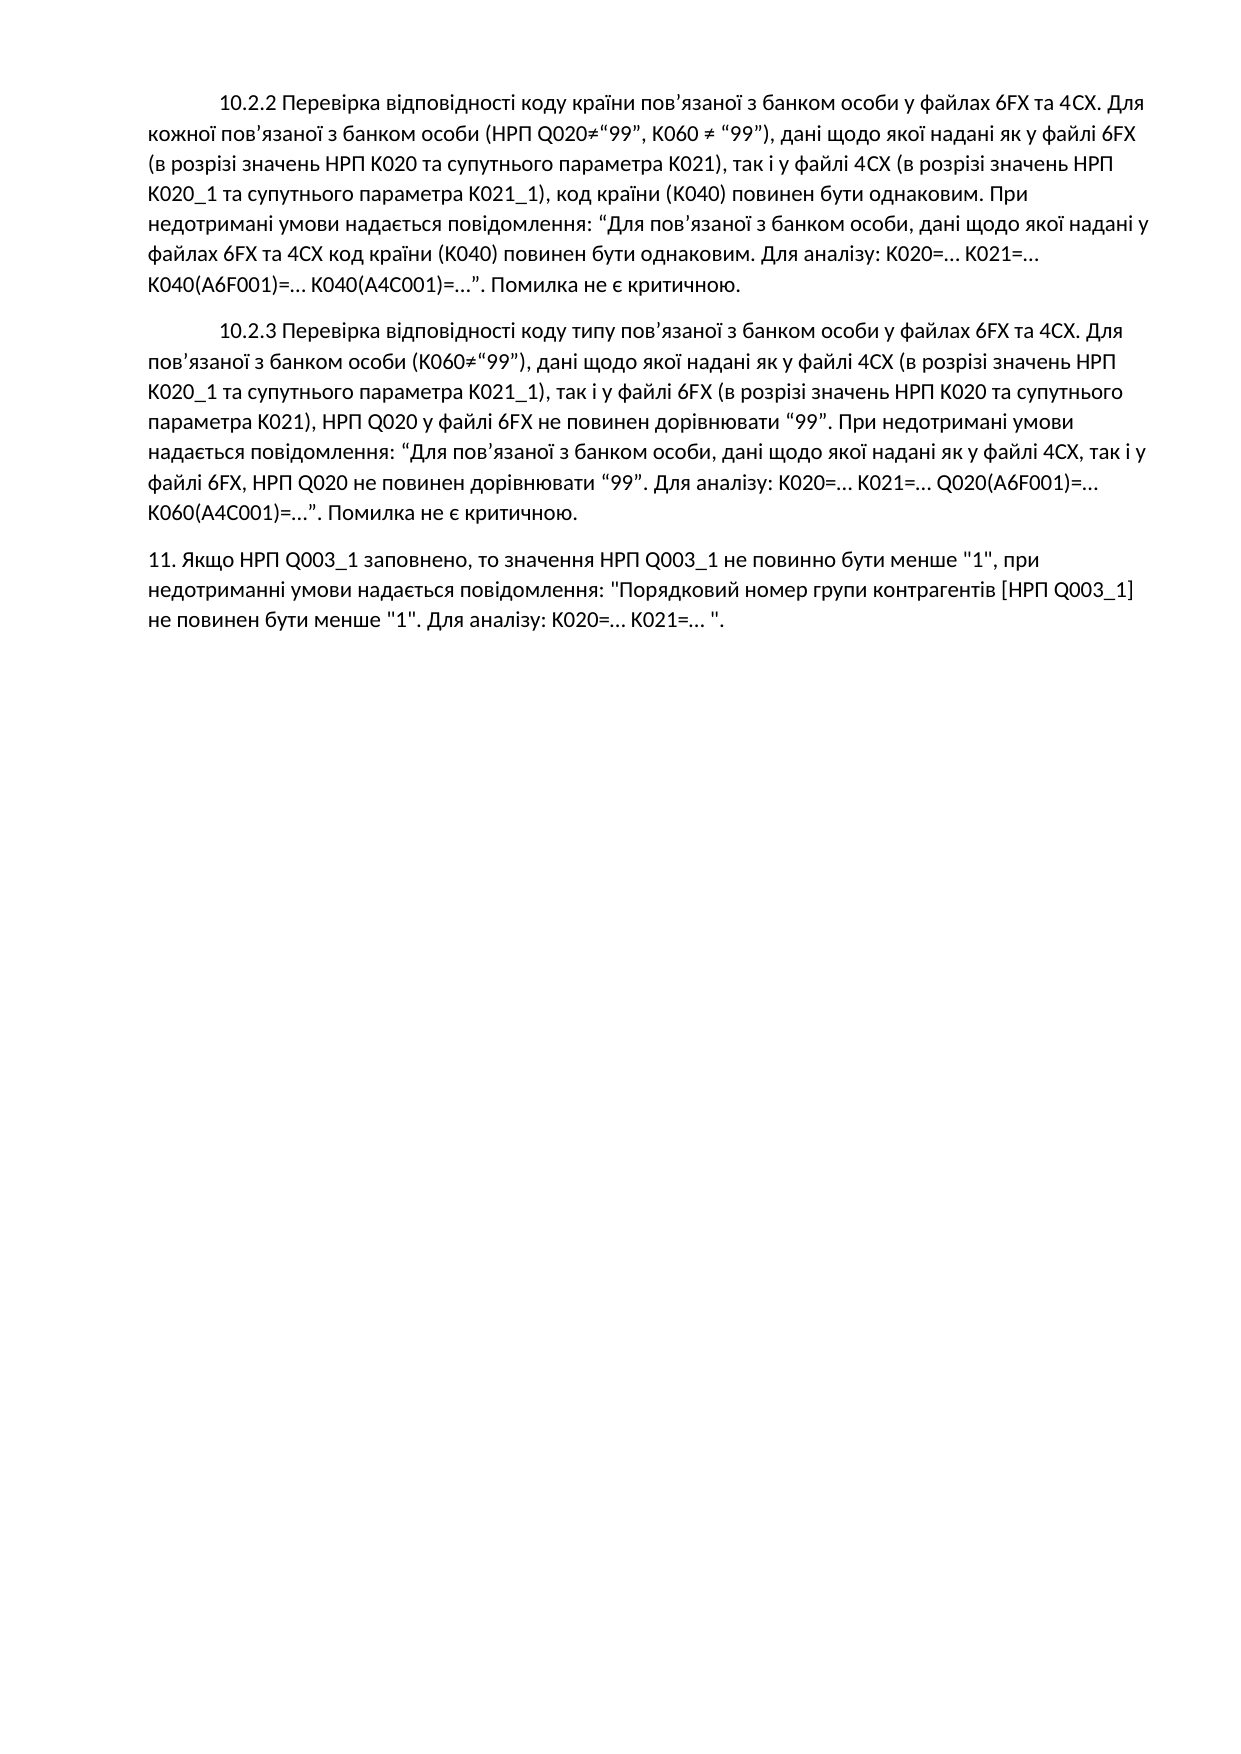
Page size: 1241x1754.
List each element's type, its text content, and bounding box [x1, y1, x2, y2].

text 11. Якщо НРП Q003_1 заповнено, то значення НРП Q003_1 не повинно бути менше "1", при недотриманні умови надається повідомлення: "Порядковий номер групи контрагентів [НРП Q003_1] не повинен бути менше "1". Для аналізу: K020=… K021=… ". [148, 545, 1152, 633]
text 10.2.2 Перевірка відповідності коду країни пов’язаної з банком особи у файлах 6FX та 4CX. Для кожної пов’язаної з банком особи (НРП Q020≠“99”, K060 ≠ “99”), дані щодо якої надані як у файлі 6FX (в розрізі значень НРП K020 та супутнього параметра K021), так і у файлі 4CX (в розрізі значень НРП K020_1 та супутнього параметра K021_1), код країни (K040) повинен бути однаковим. При недотримані умови надається повідомлення: “Для пов’язаної з банком особи, дані щодо якої надані у файлах 6FX та 4CX код країни (K040) повинен бути однаковим. Для аналізу: K020=… K021=… K040(A6F001)=… K040(A4C001)=…”. Помилка не є критичною. [148, 88, 1152, 298]
text 10.2.3 Перевірка відповідності коду типу пов’язаної з банком особи у файлах 6FX та 4CX. Для пов’язаної з банком особи (K060≠“99”), дані щодо якої надані як у файлі 4CX (в розрізі значень НРП K020_1 та супутнього параметра K021_1), так і у файлі 6FX (в розрізі значень НРП K020 та супутнього параметра K021), НРП Q020 у файлі 6FX не повинен дорівнювати “99”. При недотримані умови надається повідомлення: “Для пов’язаної з банком особи, дані щодо якої надані як у файлі 4CX, так і у файлі 6FX, НРП Q020 не повинен дорівнювати “99”. Для аналізу: K020=… K021=… Q020(A6F001)=… K060(A4C001)=…”. Помилка не є критичною. [148, 317, 1152, 526]
